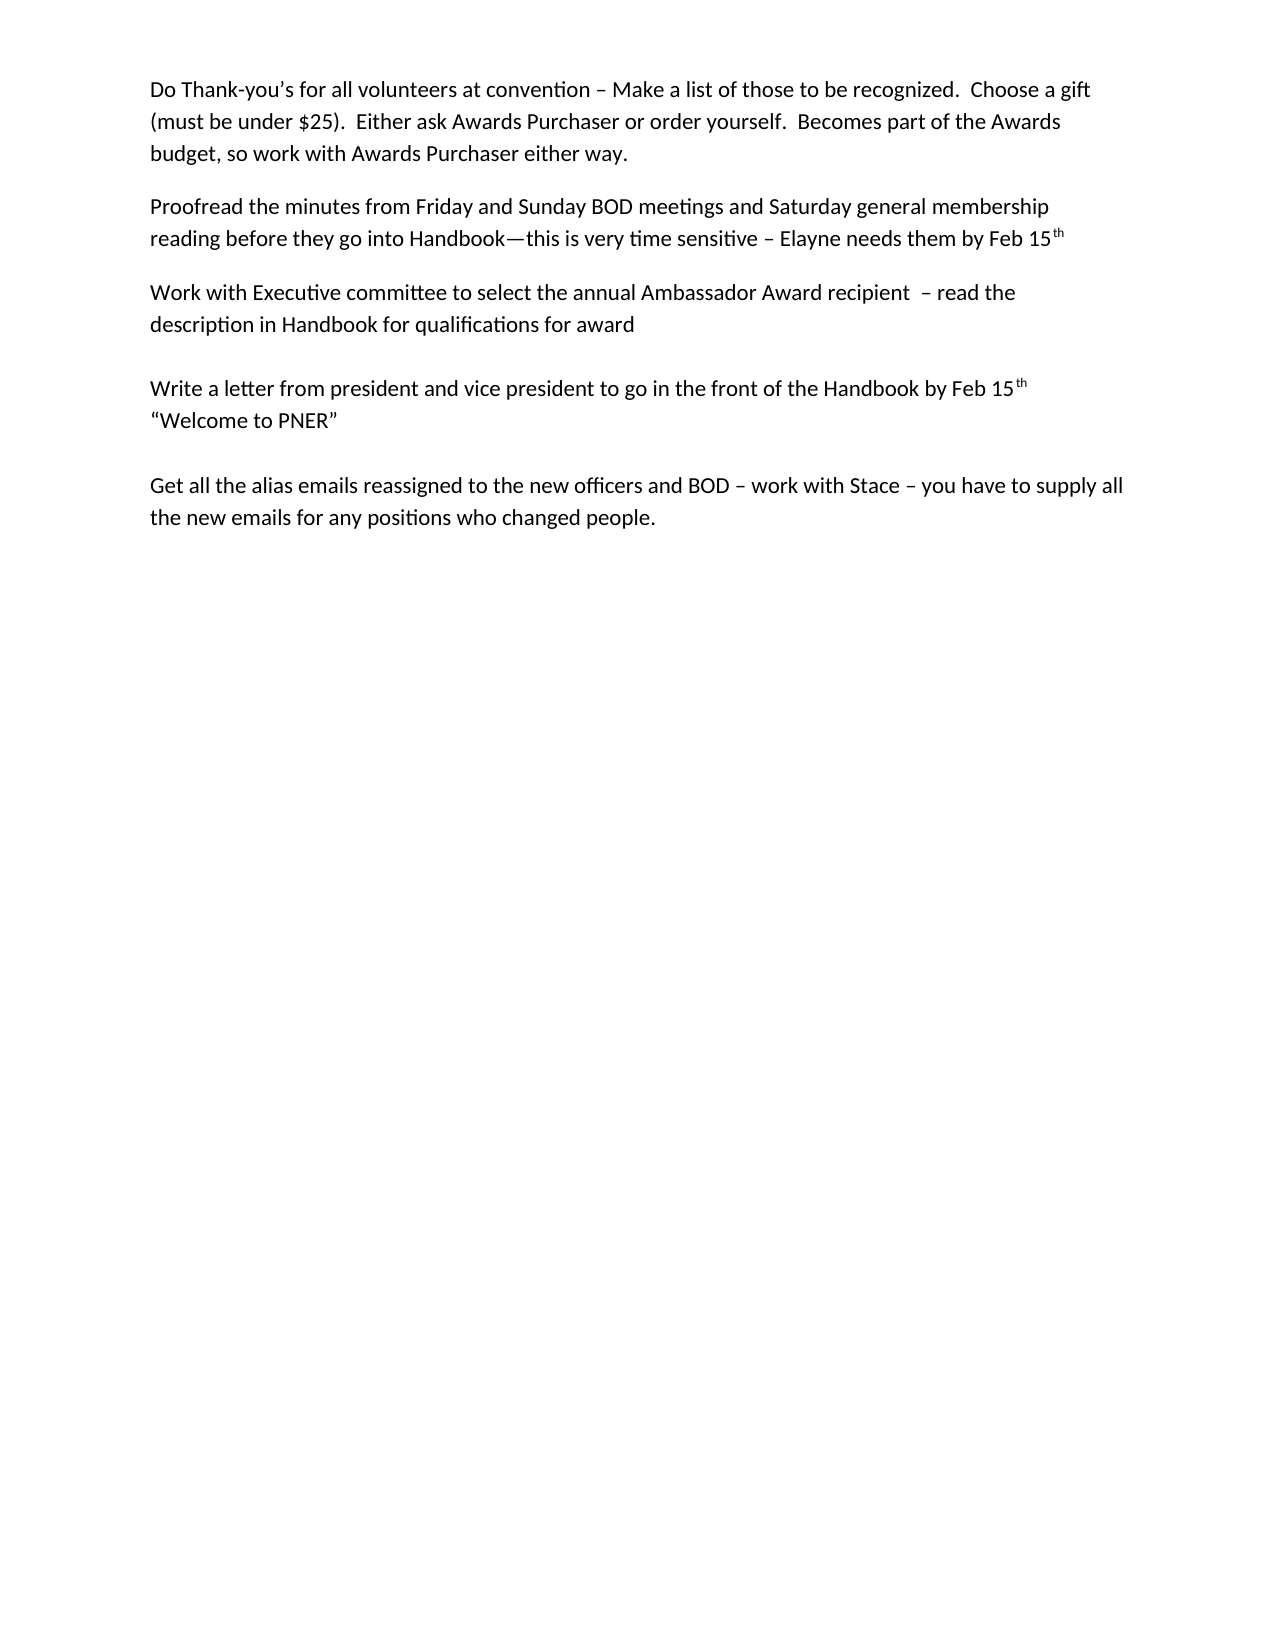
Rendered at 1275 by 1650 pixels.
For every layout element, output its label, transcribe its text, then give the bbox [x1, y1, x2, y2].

text Write a letter from president and vice president to go in the front of the Handbook by Feb 15th “Welcome to PNER” [150, 374, 1125, 434]
text Get all the alias emails reassigned to the new officers and BOD – work with Stace – you have to supply all the new emails for any positions who changed people. [150, 471, 1125, 531]
text Proofread the minutes from Friday and Sunday BOD meetings and Saturday general membership reading before they go into Handbook—this is very time sensitive – Elayne needs them by Feb 15th [150, 192, 1125, 253]
text Do Thank-you’s for all volunteers at convention – Make a list of those to be recognized. Choose a gift (must be under $25). Either ask Awards Purchaser or order yourself. Becomes part of the Awards budget, so work with Awards Purchaser either way. [150, 75, 1125, 167]
text Work with Executive committee to select the annual Ambassador Award recipient – read the description in Handbook for qualifications for award [150, 278, 1125, 338]
